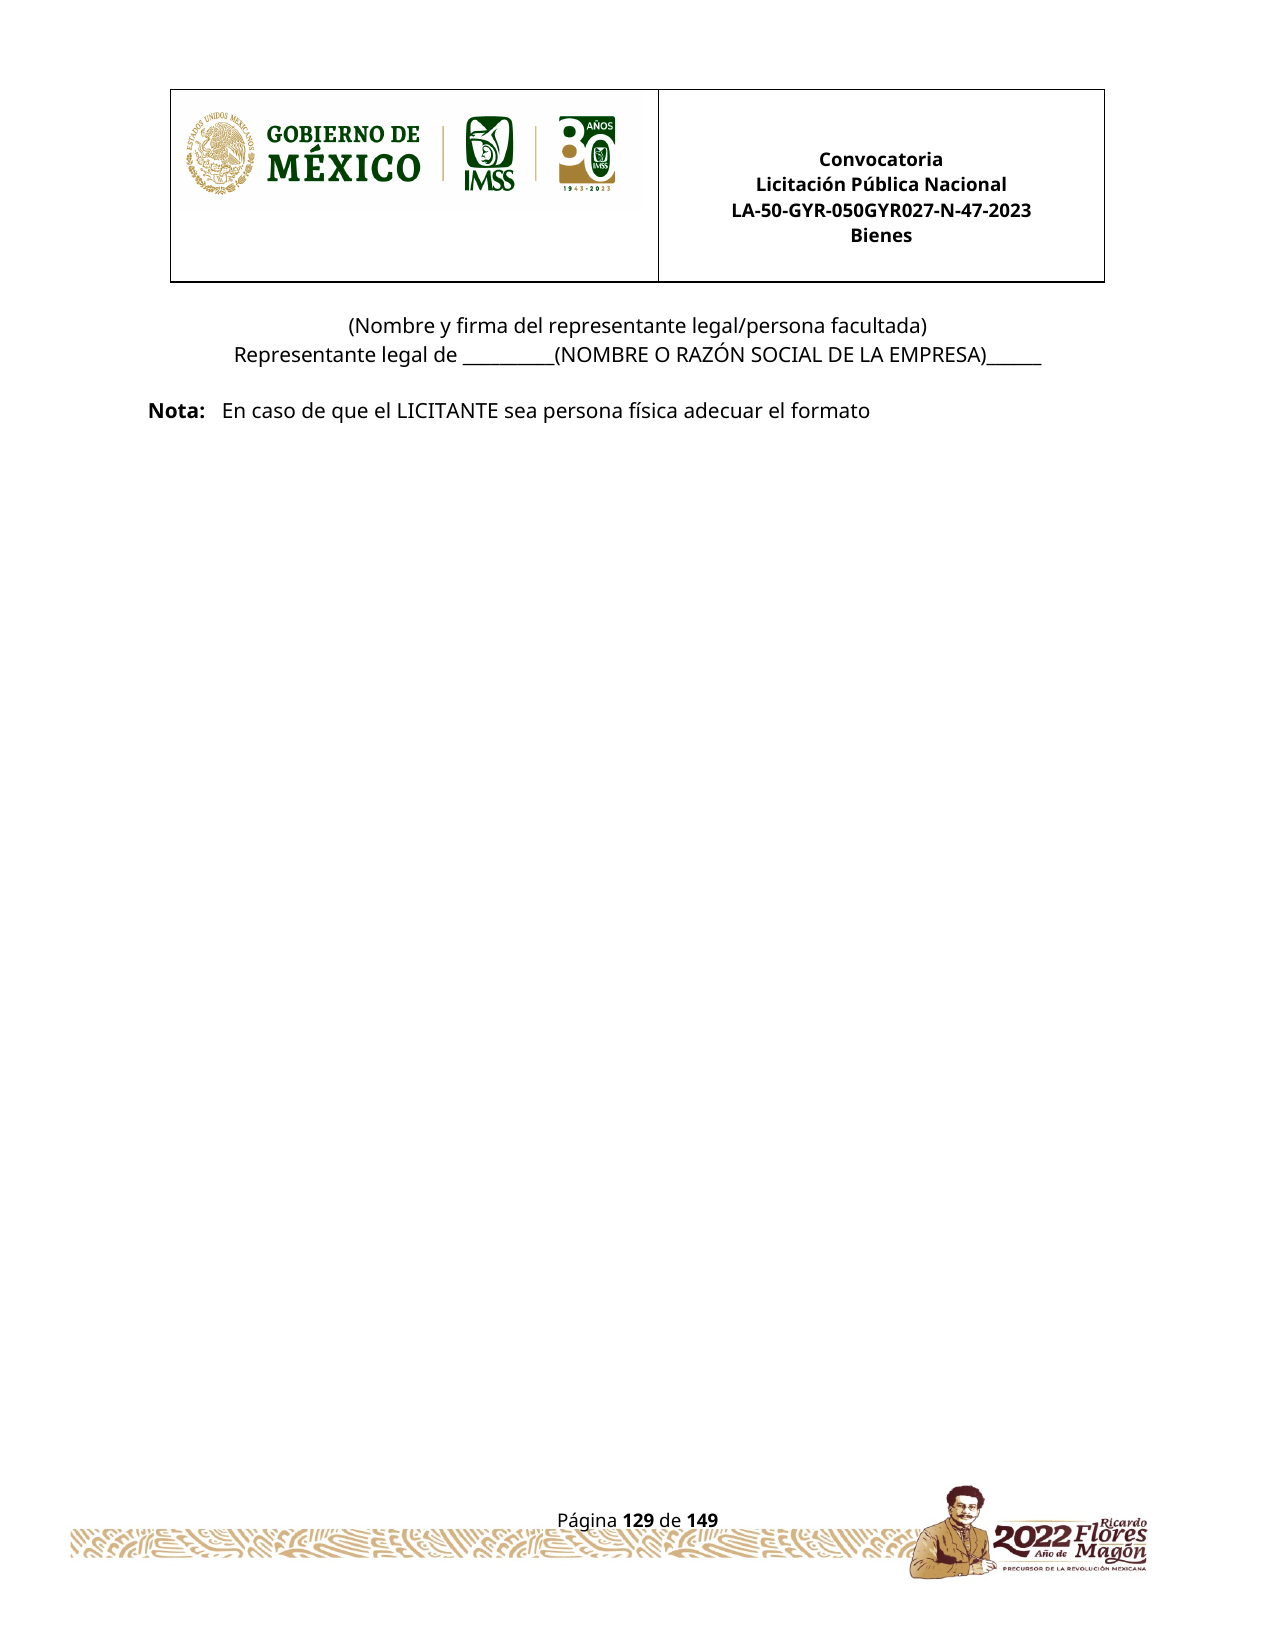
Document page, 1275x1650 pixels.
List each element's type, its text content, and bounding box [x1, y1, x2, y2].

picture [0, 1480, 1231, 1621]
picture [171, 90, 644, 213]
text (Nombre y firma del representante legal/persona facultada) [148, 311, 1127, 340]
text Nota: En caso de que el LICITANTE sea persona física adecuar el formato [148, 397, 1127, 425]
text Representante legal de __________(NOMBRE O RAZÓN SOCIAL DE LA EMPRESA)______ [148, 340, 1127, 368]
